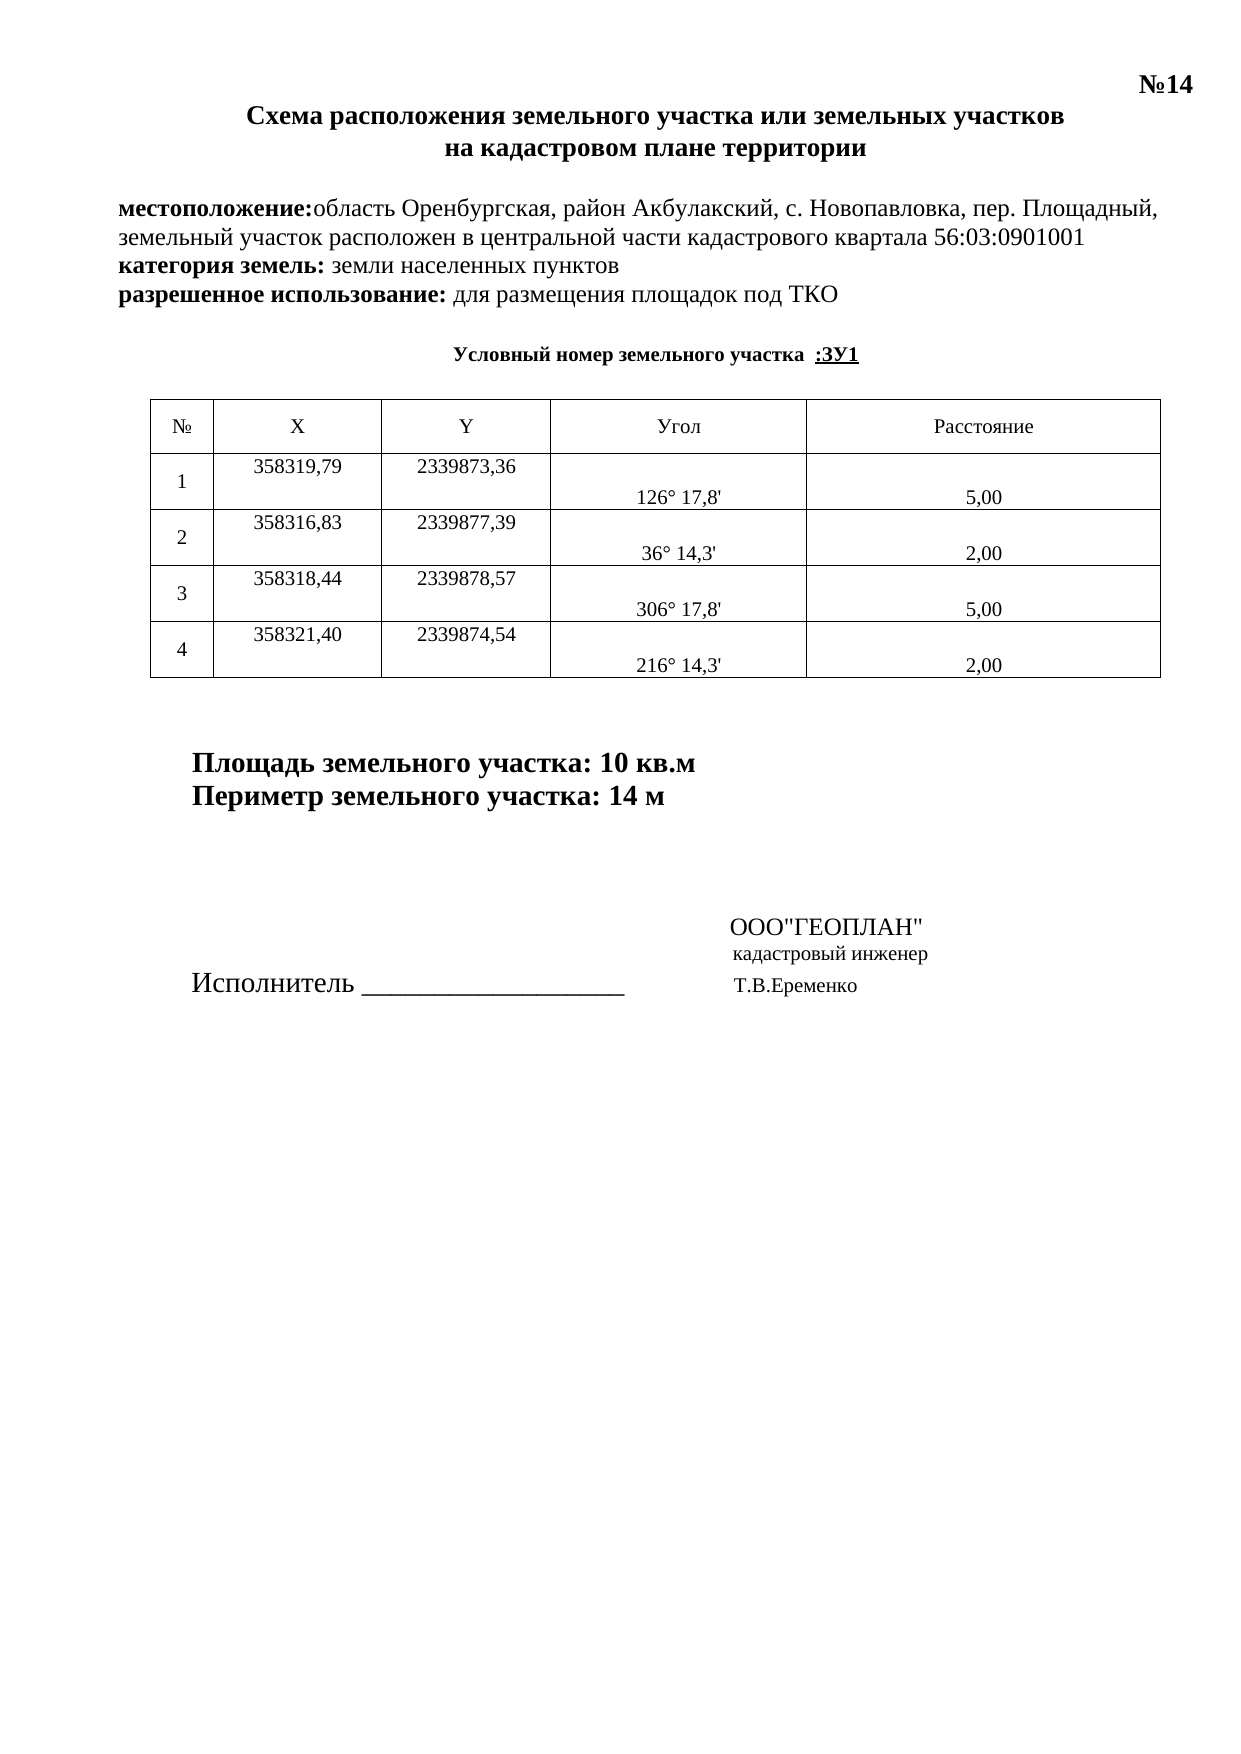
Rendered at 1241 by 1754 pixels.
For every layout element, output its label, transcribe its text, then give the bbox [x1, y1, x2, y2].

table_cell 36° 14,3' [551, 510, 806, 565]
table_cell 2339874,54 [382, 622, 550, 677]
text ООО"ГЕОПЛАН" [192, 912, 1193, 941]
text Схема расположения земельного участка или земельных участков на кадастровом плане территории [118, 99, 1193, 162]
table_cell 5,00 [807, 566, 1160, 621]
text Площадь земельного участка: 10 кв.м [118, 745, 1193, 778]
text кадастровый инженер [118, 941, 1193, 965]
table_header X [214, 400, 381, 453]
text Периметр земельного участка: 14 м [118, 778, 1193, 812]
table_cell 2,00 [807, 510, 1160, 565]
text земельный участок расположен в центральной части кадастрового квартала 56:03:0901001 [118, 222, 1193, 250]
text разрешенное использование: для размещения площадок под ТКО [118, 279, 1193, 308]
table_cell 2339877,39 [382, 510, 550, 565]
text Исполнитель __________________ Т.В.Еременко [118, 965, 1193, 999]
table_cell 2339878,57 [382, 566, 550, 621]
table_header Угол [551, 400, 806, 453]
table_cell 358319,79 [214, 454, 381, 509]
text Условный номер земельного участка :ЗУ1 [118, 341, 1193, 366]
table_header Y [382, 400, 550, 453]
table_cell 126° 17,8' [551, 454, 806, 509]
table_cell 2 [151, 510, 213, 565]
text местоположение:область Оренбургская, район Акбулакский, с. Новопавловка, пер. Площадный, [118, 193, 1193, 222]
table_cell 2339873,36 [382, 454, 550, 509]
table_cell 306° 17,8' [551, 566, 806, 621]
table_cell 4 [151, 622, 213, 677]
table_header № [151, 400, 213, 453]
table_header Расстояние [807, 400, 1160, 453]
text категория земель: земли населенных пунктов [118, 250, 1193, 279]
text №14 [118, 68, 1193, 99]
table_cell 1 [151, 454, 213, 509]
table_cell 5,00 [807, 454, 1160, 509]
table_cell 358316,83 [214, 510, 381, 565]
table_cell 358318,44 [214, 566, 381, 621]
table_cell 3 [151, 566, 213, 621]
table_cell 2,00 [807, 622, 1160, 677]
table_cell 216° 14,3' [551, 622, 806, 677]
table_cell 358321,40 [214, 622, 381, 677]
